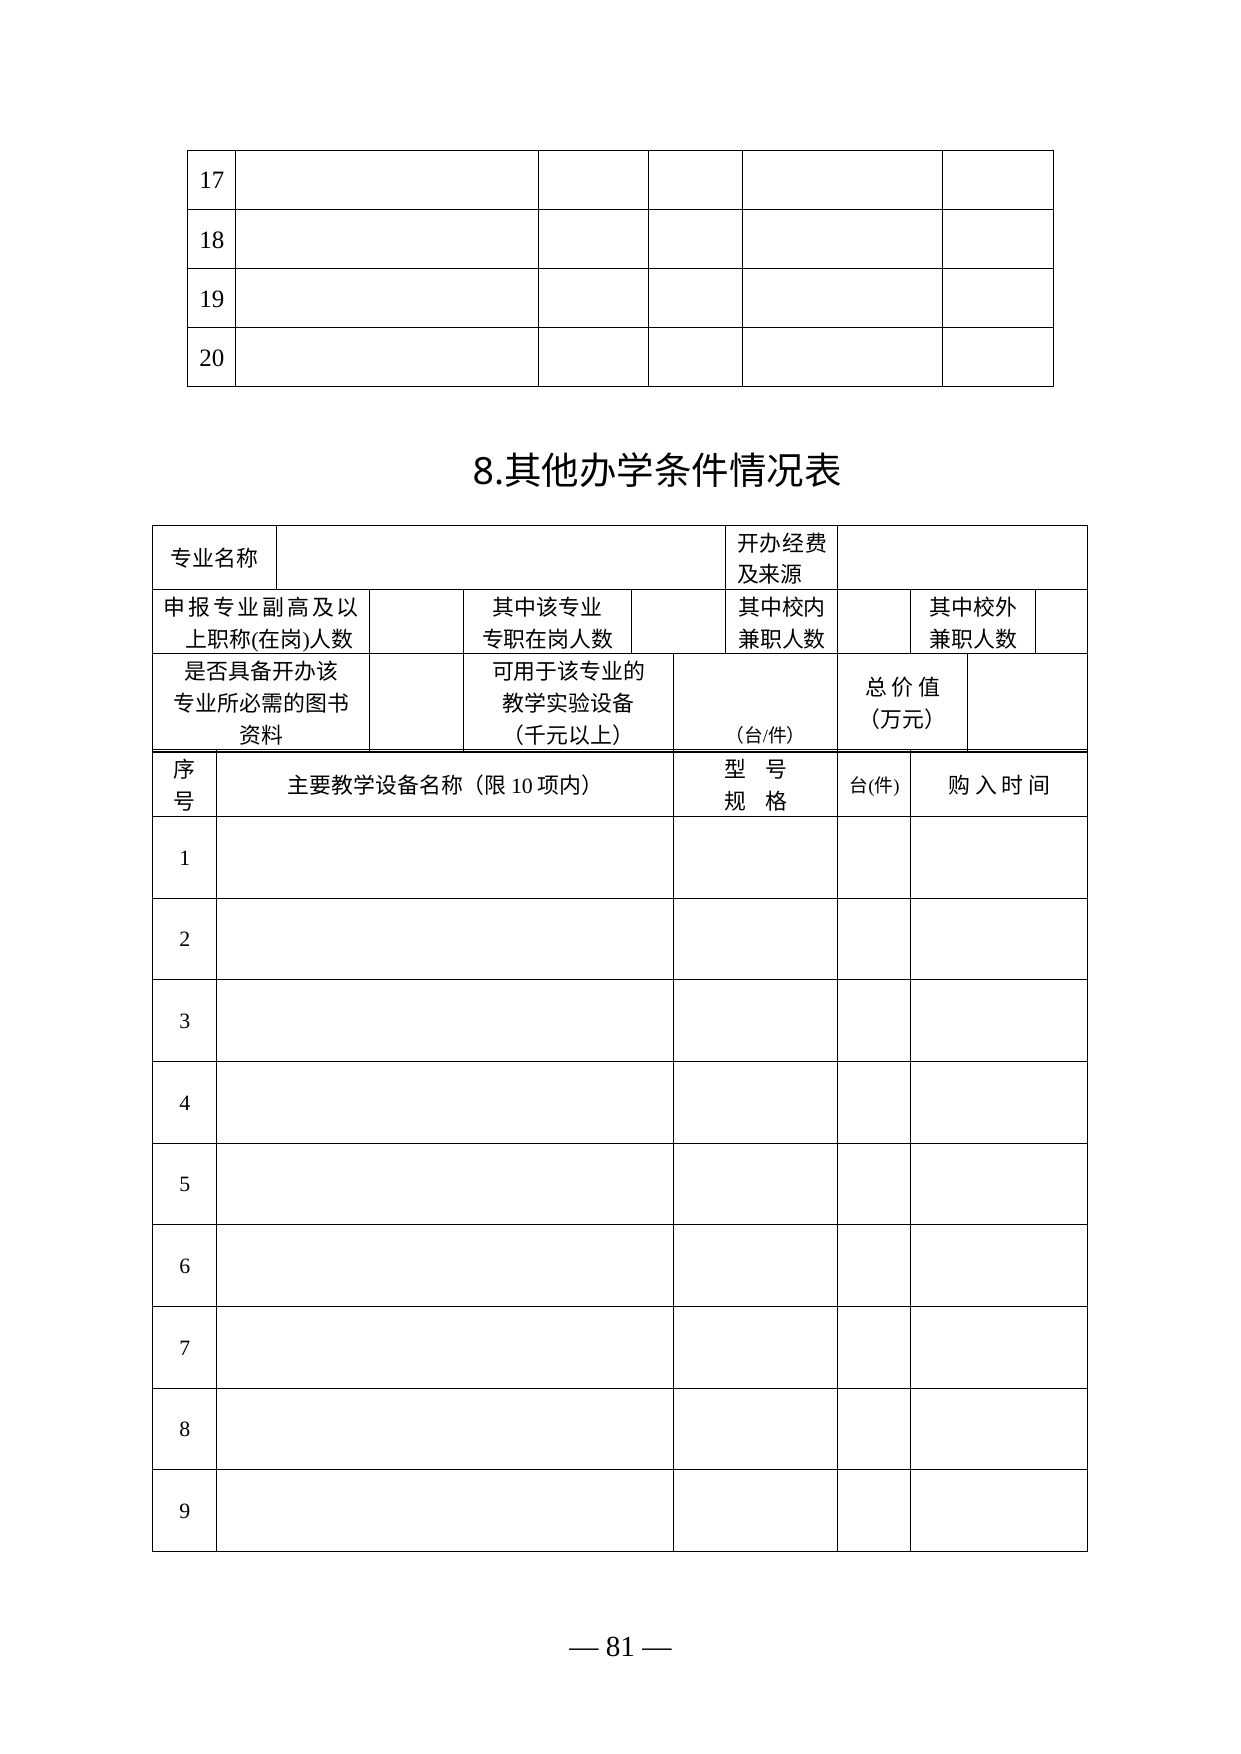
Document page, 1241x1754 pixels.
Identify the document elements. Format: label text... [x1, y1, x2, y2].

table_cell 主要教学设备名称（限10项内） [217, 753, 673, 816]
table_header [277, 526, 725, 589]
table_cell 是否具备开办该 专业所必需的图书资料 [153, 654, 369, 749]
table_cell [911, 899, 1087, 979]
table_cell [943, 210, 1053, 268]
table_cell [838, 1307, 910, 1387]
table_cell [539, 210, 648, 268]
table_cell [217, 817, 673, 897]
table_cell 8 [153, 1389, 216, 1469]
table_cell 19 [188, 269, 235, 327]
table_cell [911, 1389, 1087, 1469]
table_cell [217, 1389, 673, 1469]
table_cell [674, 980, 837, 1061]
table_cell [968, 654, 1087, 749]
table_cell [649, 328, 742, 386]
table_cell [674, 899, 837, 979]
table_cell [943, 151, 1053, 209]
table_cell 其中校外兼职人数 [911, 590, 1035, 653]
table_cell [236, 269, 538, 327]
table_cell [649, 151, 742, 209]
table_cell [217, 1470, 673, 1551]
table_cell [539, 269, 648, 327]
table_cell [838, 1470, 910, 1551]
table_cell [539, 328, 648, 386]
table_cell [674, 1470, 837, 1551]
table_cell [743, 151, 942, 209]
table_cell [943, 269, 1053, 327]
table_cell [743, 210, 942, 268]
table_cell [632, 590, 725, 653]
table_cell 总 价 值 （万元） [838, 654, 967, 749]
table_cell [911, 817, 1087, 897]
table_cell [236, 151, 538, 209]
table_cell 18 [188, 210, 235, 268]
table_cell [911, 1225, 1087, 1306]
table_cell [674, 1144, 837, 1224]
table_cell [217, 1307, 673, 1387]
table_cell 可用于该专业的 教学实验设备 （千元以上） [464, 654, 673, 749]
table_cell [838, 899, 910, 979]
table_cell [649, 269, 742, 327]
table_cell [838, 980, 910, 1061]
table_cell [236, 328, 538, 386]
table_cell 购 入 时 间 [911, 753, 1087, 816]
table_header 专业名称 [153, 526, 276, 589]
table_cell [838, 590, 910, 653]
table_cell [1036, 590, 1087, 653]
table_cell [217, 899, 673, 979]
table_cell 20 [188, 328, 235, 386]
table_cell [236, 210, 538, 268]
table_cell [838, 1144, 910, 1224]
table_cell [217, 1144, 673, 1224]
table_cell [217, 1225, 673, 1306]
table_header 开办经费及来源 [726, 526, 837, 589]
table_cell [674, 1225, 837, 1306]
table_cell 1 [153, 817, 216, 897]
text 8.其他办学条件情况表 [187, 441, 1053, 496]
table_cell [911, 1307, 1087, 1387]
table_cell [217, 980, 673, 1061]
table_cell [674, 1389, 837, 1469]
table_cell [838, 817, 910, 897]
table_cell [911, 1062, 1087, 1142]
table_cell 6 [153, 1225, 216, 1306]
table_cell [674, 1307, 837, 1387]
table_cell [539, 151, 648, 209]
table_cell 3 [153, 980, 216, 1061]
table_cell 其中该专业 专职在岗人数 [464, 590, 631, 653]
table_cell [838, 1062, 910, 1142]
table_cell 9 [153, 1470, 216, 1551]
table_cell [911, 1144, 1087, 1224]
table_cell [911, 1470, 1087, 1551]
table_cell [217, 1062, 673, 1142]
table_cell 申报专业副高及以上职称(在岗)人数 [153, 590, 369, 653]
table_cell 2 [153, 899, 216, 979]
table_cell [838, 1225, 910, 1306]
table_cell 5 [153, 1144, 216, 1224]
table_cell 台(件) [838, 753, 910, 816]
table_cell [370, 590, 463, 653]
table_cell [370, 654, 463, 749]
table_cell （台/件） [674, 654, 837, 749]
table_cell 17 [188, 151, 235, 209]
table_cell 序 号 [153, 753, 216, 816]
table_cell [649, 210, 742, 268]
table_cell [943, 328, 1053, 386]
table_header [838, 526, 1087, 589]
table_cell 4 [153, 1062, 216, 1142]
table_cell [743, 328, 942, 386]
table_cell [674, 1062, 837, 1142]
table_cell [743, 269, 942, 327]
table_cell 7 [153, 1307, 216, 1387]
table_cell 型 号 规 格 [674, 753, 837, 816]
table_cell [911, 980, 1087, 1061]
table_cell [674, 817, 837, 897]
table_cell 其中校内 兼职人数 [726, 590, 837, 653]
table_cell [838, 1389, 910, 1469]
